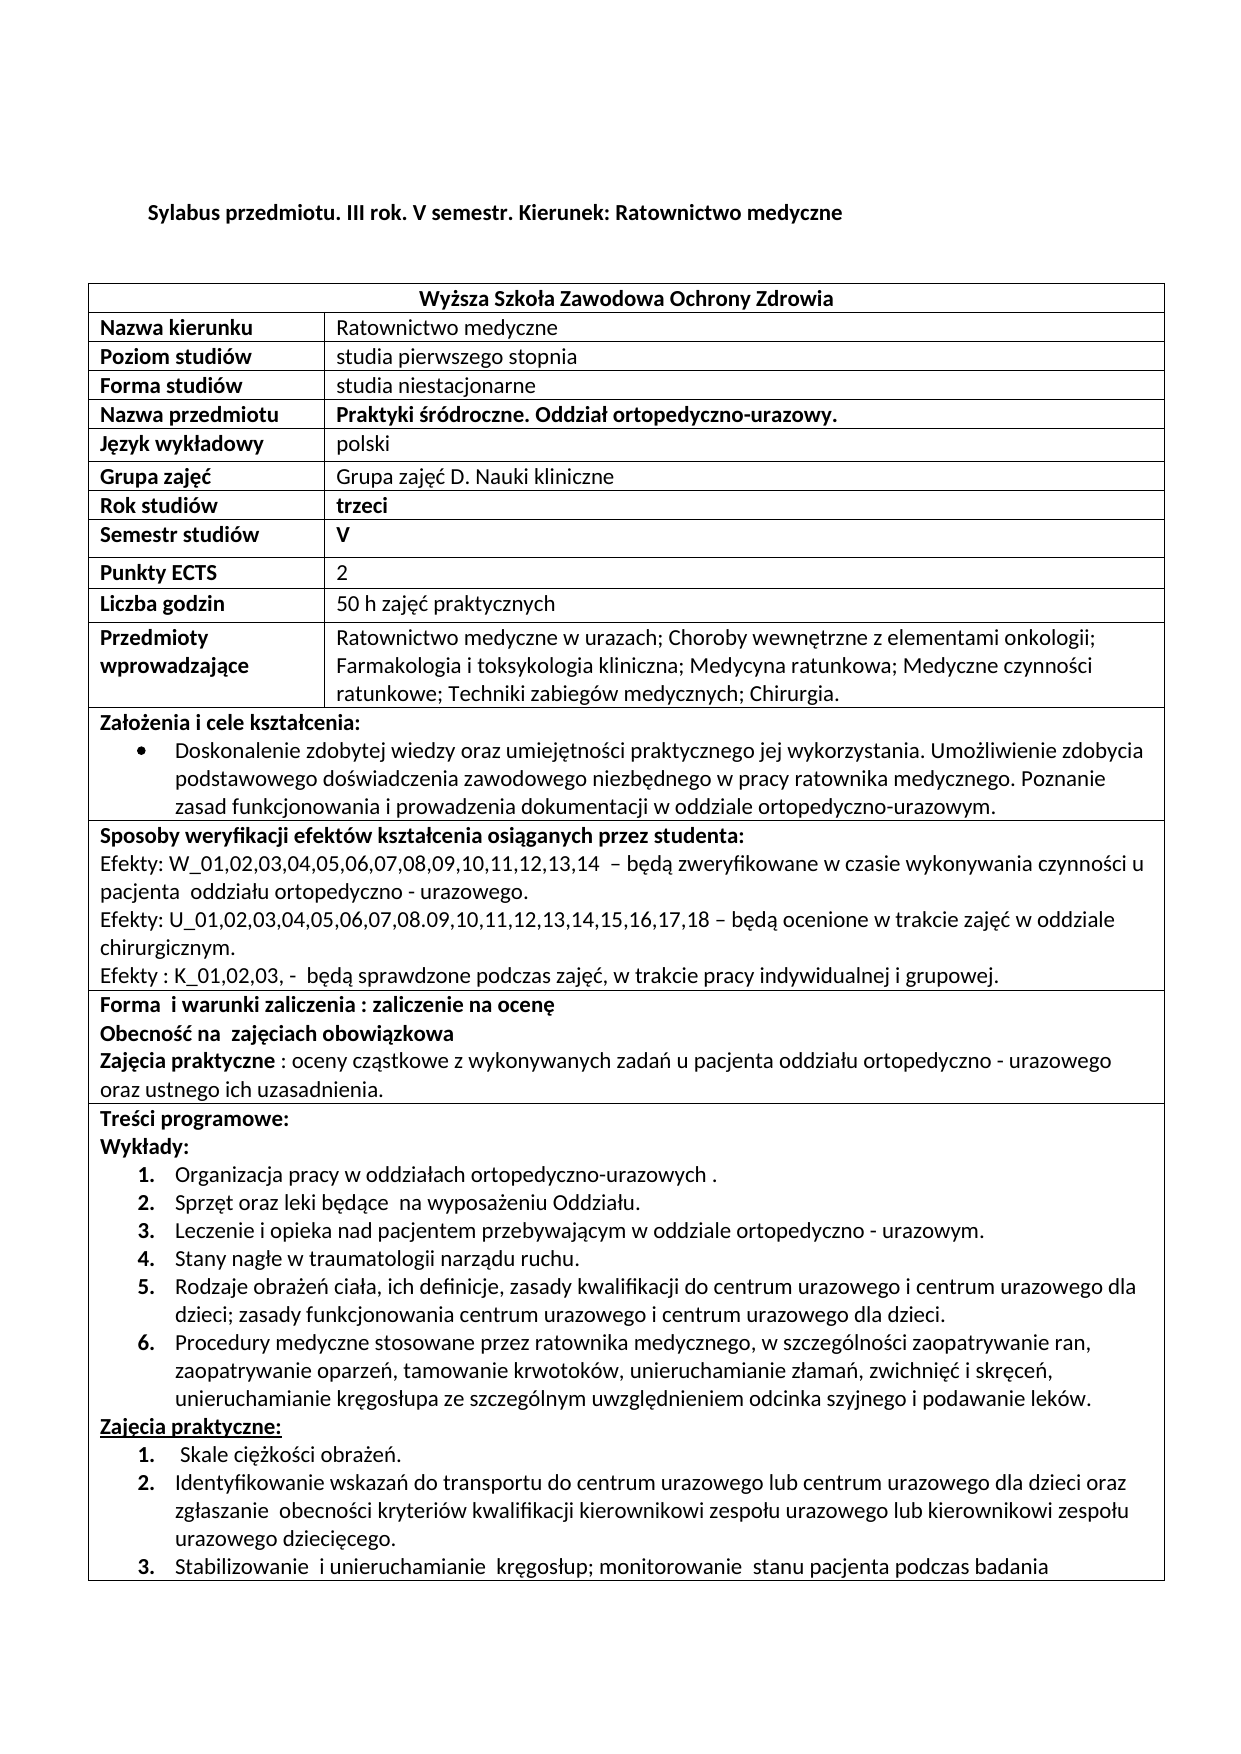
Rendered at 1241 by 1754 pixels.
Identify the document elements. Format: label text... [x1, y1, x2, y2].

table_cell Punkty ECTS [89, 558, 324, 588]
table_cell Grupa zajęć [89, 462, 324, 490]
table_cell studia niestacjonarne [325, 371, 1164, 399]
table_cell 2 [325, 558, 1164, 588]
subtitle Sylabus przedmiotu. III rok. V semestr. Kierunek: Ratownictwo medyczne [148, 198, 1093, 226]
table_cell Liczba godzin [89, 589, 324, 622]
table_cell 50 h zajęć praktycznych [325, 589, 1164, 622]
table_cell V [325, 520, 1164, 557]
table_cell Forma i warunki zaliczenia : zaliczenie na ocenę Obecność na zajęciach obowiązkowa Zajęcia praktyczne : oceny cząstkowe z wykonywanych zadań u pacjenta oddziału ortopedyczno - urazowego oraz ustnego ich uzasadnienia. [89, 991, 1164, 1103]
table_cell studia pierwszego stopnia [325, 342, 1164, 370]
table_cell Semestr studiów [89, 520, 324, 557]
table_cell trzeci [325, 491, 1164, 519]
table_cell Język wykładowy [89, 429, 324, 461]
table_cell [89, 1104, 1164, 1580]
table_cell Sposoby weryfikacji efektów kształcenia osiąganych przez studenta: Efekty: W_01,02,03,04,05,06,07,08,09,10,11,12,13,14 – będą zweryfikowane w czasie wykonywania czynności u pacjenta oddziału ortopedyczno - urazowego. Efekty: U_01,02,03,04,05,06,07,08.09,10,11,12,13,14,15,16,17,18 – będą ocenione w trakcie zajęć w oddziale chirurgicznym. Efekty : K_01,02,03, - będą sprawdzone podczas zajęć, w trakcie pracy indywidualnej i grupowej. [89, 821, 1164, 989]
table_header Wyższa Szkoła Zawodowa Ochrony Zdrowia [89, 284, 1164, 312]
table_cell Ratownictwo medyczne [325, 313, 1164, 341]
table_cell Ratownictwo medyczne w urazach; Choroby wewnętrzne z elementami onkologii; Farmakologia i toksykologia kliniczna; Medycyna ratunkowa; Medyczne czynności ratunkowe; Techniki zabiegów medycznych; Chirurgia. [325, 623, 1164, 707]
table_cell Nazwa kierunku [89, 313, 324, 341]
table_cell Praktyki śródroczne. Oddział ortopedyczno-urazowy. [325, 400, 1164, 428]
table_cell Założenia i cele kształcenia: Doskonalenie zdobytej wiedzy oraz umiejętności praktycznego jej wykorzystania. Umożliwienie zdobycia podstawowego doświadczenia zawodowego niezbędnego w pracy ratownika medycznego. Poznanie zasad funkcjonowania i prowadzenia dokumentacji w oddziale ortopedyczno-urazowym. [89, 708, 1164, 820]
table_cell Forma studiów [89, 371, 324, 399]
table_cell Przedmioty wprowadzające [89, 623, 324, 707]
table_cell polski [325, 429, 1164, 461]
table_cell Poziom studiów [89, 342, 324, 370]
table_cell Grupa zajęć D. Nauki kliniczne [325, 462, 1164, 490]
table_cell Rok studiów [89, 491, 324, 519]
table_cell Nazwa przedmiotu [89, 400, 324, 428]
